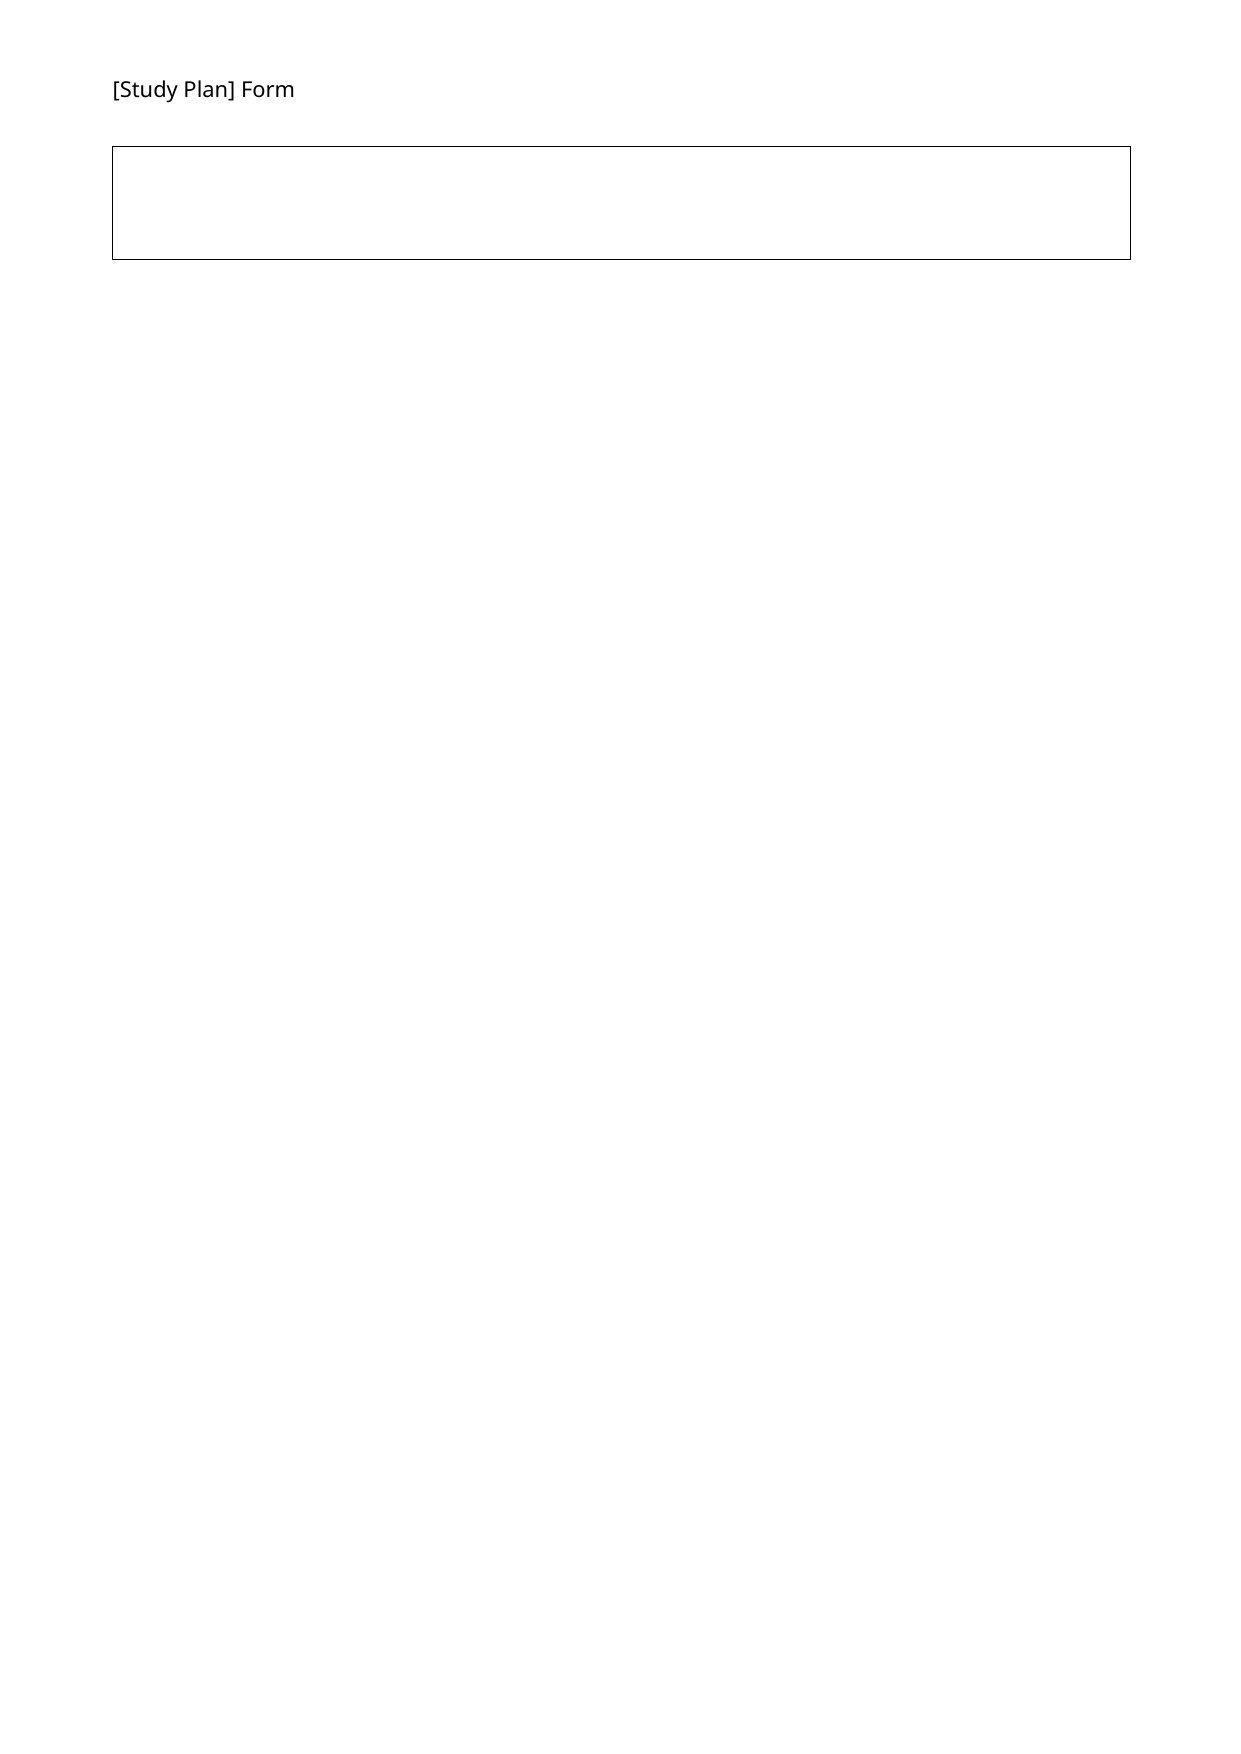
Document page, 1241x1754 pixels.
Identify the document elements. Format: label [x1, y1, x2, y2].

table_cell [113, 147, 1130, 259]
